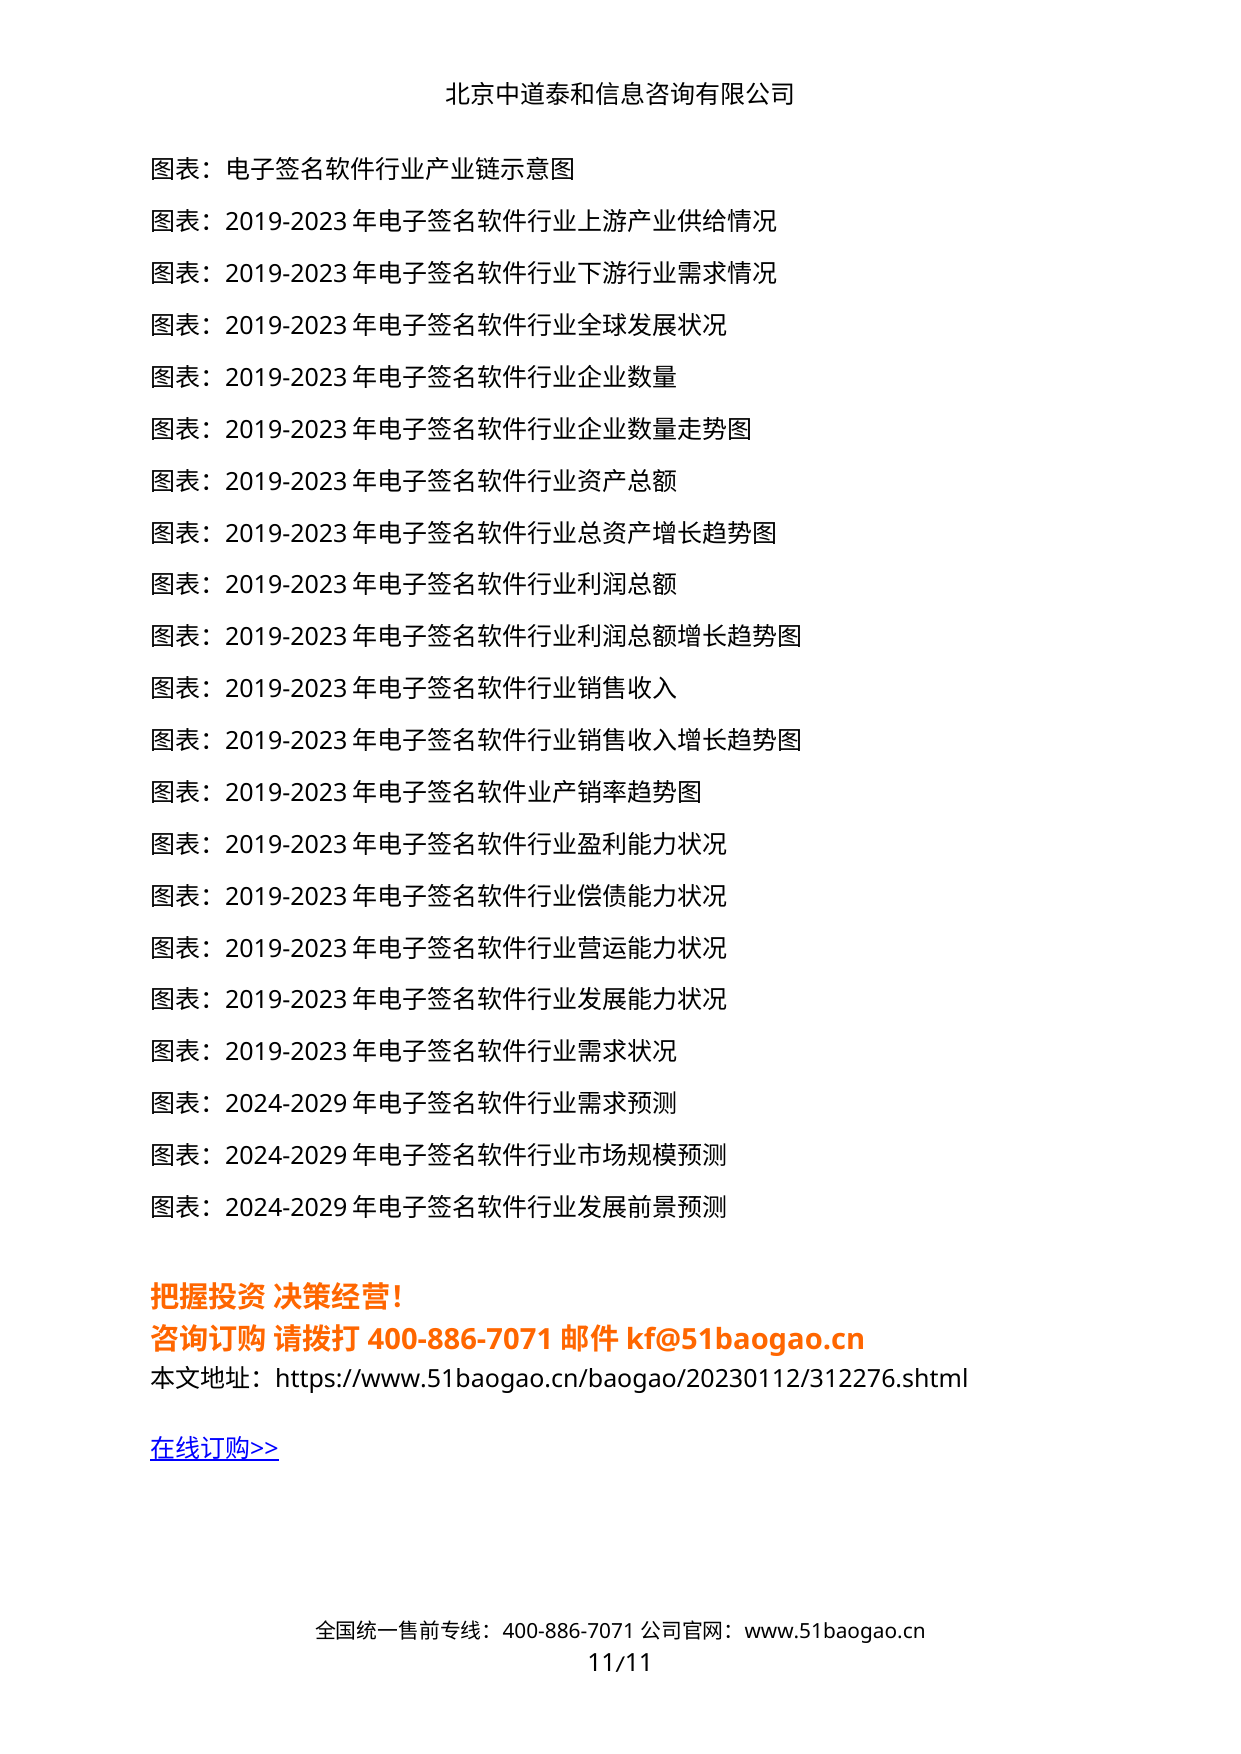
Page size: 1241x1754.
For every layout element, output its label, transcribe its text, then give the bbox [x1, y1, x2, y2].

text 图表：2019-2023年电子签名软件行业下游行业需求情况 [150, 254, 1090, 290]
text 图表：2019-2023年电子签名软件行业发展能力状况 [150, 980, 1090, 1016]
text 图表：2024-2029年电子签名软件行业发展前景预测 [150, 1187, 1090, 1224]
text 图表：2019-2023年电子签名软件行业总资产增长趋势图 [150, 513, 1090, 549]
text 把握投资 决策经营！咨询订购 请拨打 400-886-7071 邮件 kf@51baogao.cn本文地址：https://www.51baogao.cn/baogao/20230112/312276.shtml [150, 1239, 1090, 1394]
text 图表：2019-2023年电子签名软件行业资产总额 [150, 461, 1090, 497]
text 图表：2019-2023年电子签名软件行业利润总额增长趋势图 [150, 617, 1090, 653]
text 图表：2019-2023年电子签名软件行业需求状况 [150, 1032, 1090, 1068]
text 图表：2019-2023年电子签名软件行业营运能力状况 [150, 928, 1090, 964]
text 图表：2019-2023年电子签名软件行业全球发展状况 [150, 306, 1090, 342]
text 在线订购>> [150, 1394, 1090, 1465]
text 图表：2019-2023年电子签名软件行业销售收入 [150, 669, 1090, 705]
text 图表：2019-2023年电子签名软件行业上游产业供给情况 [150, 202, 1090, 238]
text 图表：2019-2023年电子签名软件行业销售收入增长趋势图 [150, 721, 1090, 757]
text 图表：2019-2023年电子签名软件行业企业数量走势图 [150, 409, 1090, 446]
text 图表：2024-2029年电子签名软件行业市场规模预测 [150, 1136, 1090, 1172]
text 图表：电子签名软件行业产业链示意图 [150, 150, 1090, 186]
text 图表：2019-2023年电子签名软件行业偿债能力状况 [150, 876, 1090, 912]
text 图表：2019-2023年电子签名软件行业利润总额 [150, 565, 1090, 601]
text 图表：2019-2023年电子签名软件行业企业数量 [150, 357, 1090, 394]
text 图表：2024-2029年电子签名软件行业需求预测 [150, 1084, 1090, 1120]
text 图表：2019-2023年电子签名软件行业盈利能力状况 [150, 824, 1090, 861]
text 图表：2019-2023年电子签名软件业产销率趋势图 [150, 772, 1090, 809]
